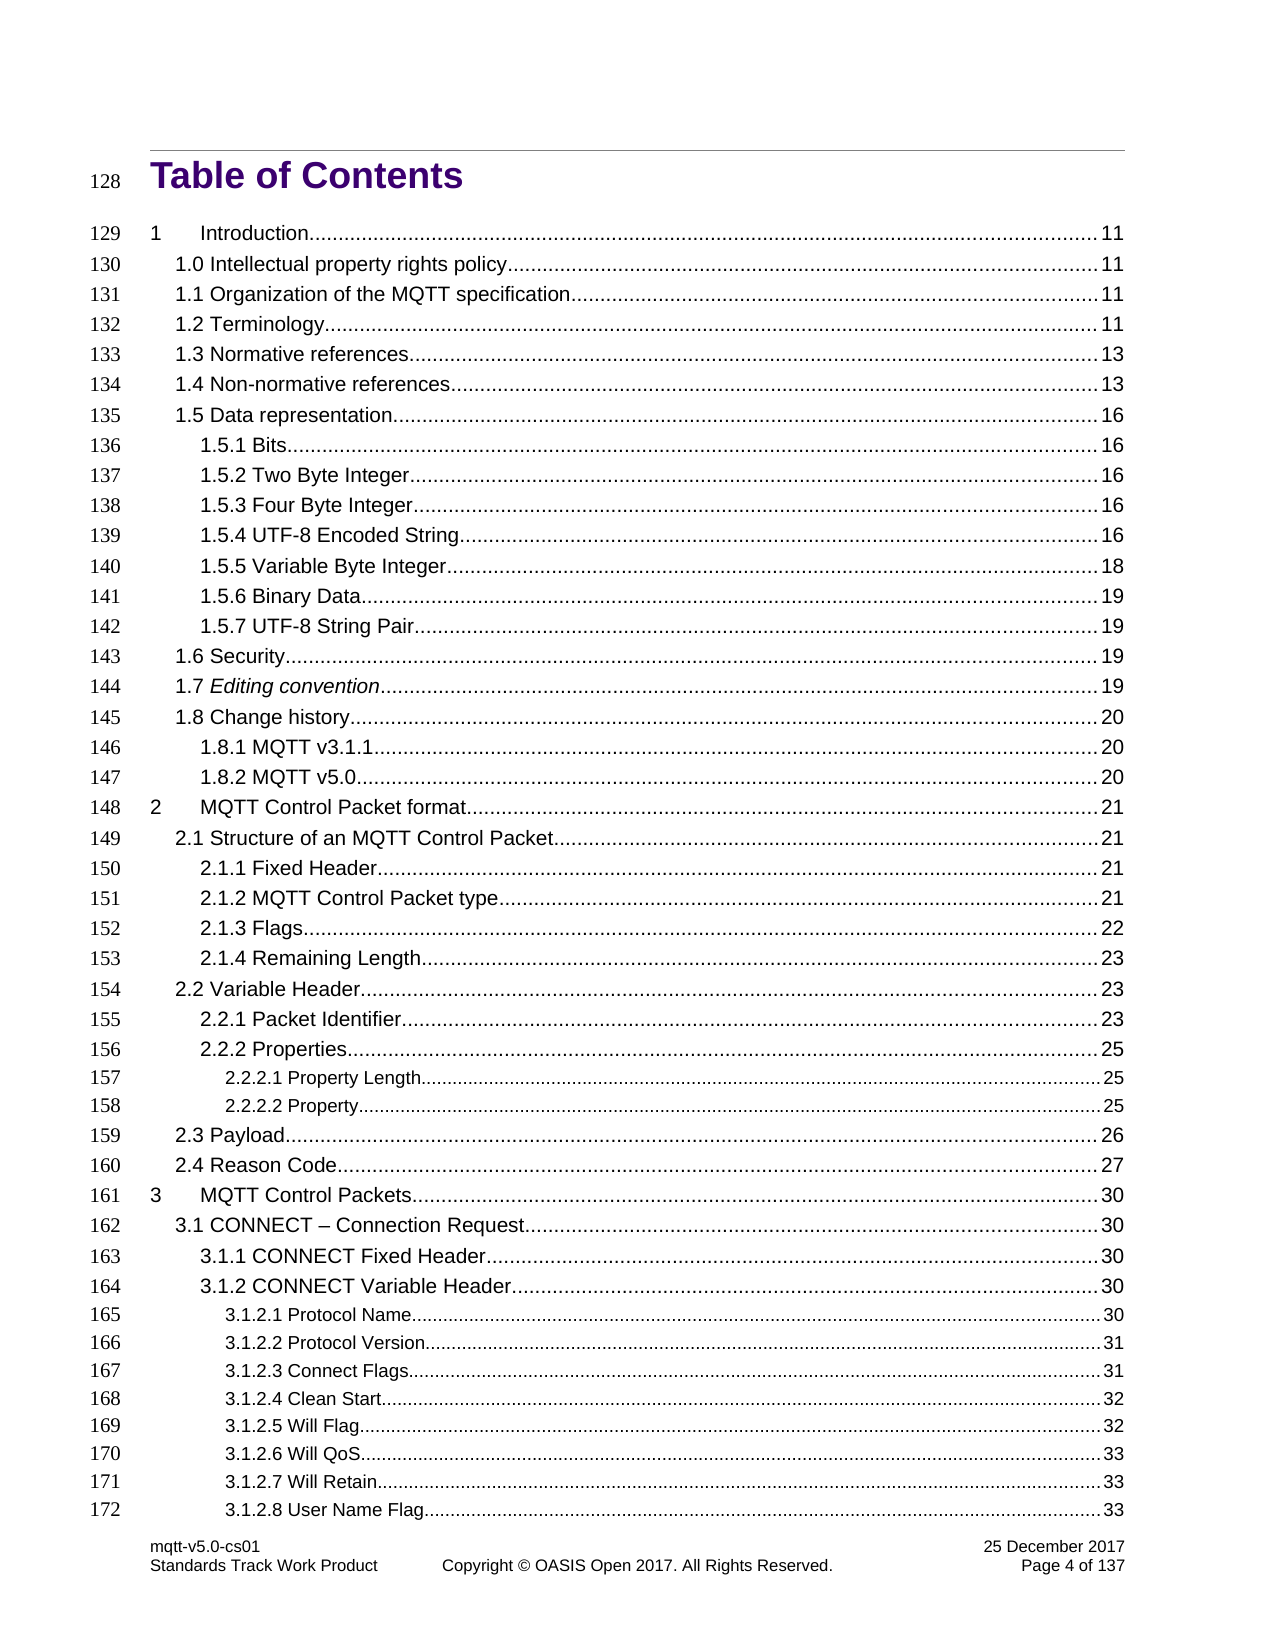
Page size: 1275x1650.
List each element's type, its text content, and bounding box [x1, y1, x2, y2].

text 2.2.2 Properties 25 [200, 1037, 1125, 1061]
text 3.1.1 CONNECT Fixed Header 30 [200, 1243, 1125, 1267]
text 3.1.2.4 Clean Start 32 [225, 1387, 1125, 1409]
text 1.5.2 Two Byte Integer 16 [200, 463, 1125, 487]
text 1.8 Change history 20 [175, 704, 1125, 728]
text 3.1.2 CONNECT Variable Header 30 [200, 1274, 1125, 1298]
text 1.8.1 MQTT v3.1.1 20 [200, 735, 1125, 759]
text 1.7 Editing convention 19 [175, 674, 1125, 698]
text 1.3 Normative references 13 [175, 342, 1125, 366]
text 2.1.2 MQTT Control Packet type 21 [200, 886, 1125, 910]
text 1.5.1 Bits 16 [200, 433, 1125, 457]
text 2.2 Variable Header 23 [175, 976, 1125, 1000]
text 2.1 Structure of an MQTT Control Packet 21 [175, 825, 1125, 849]
text 1.4 Non-normative references 13 [175, 372, 1125, 396]
text 1.5.6 Binary Data 19 [200, 584, 1125, 608]
text 1.5.7 UTF-8 String Pair 19 [200, 614, 1125, 638]
text 2.1.4 Remaining Length 23 [200, 946, 1125, 970]
text 3.1.2.1 Protocol Name 30 [225, 1304, 1125, 1326]
text Table of Contents [150, 151, 1125, 196]
text 1.5.3 Four Byte Integer 16 [200, 493, 1125, 517]
text 1.8.2 MQTT v5.0 20 [200, 765, 1125, 789]
text 3.1.2.8 User Name Flag 33 [225, 1499, 1125, 1520]
text 3.1.2.5 Will Flag 32 [225, 1415, 1125, 1437]
text 2.3 Payload 26 [175, 1123, 1125, 1147]
text 3.1.2.6 Will QoS 33 [225, 1443, 1125, 1464]
text 1.6 Security 19 [285, 644, 1125, 668]
text 2.2.2.2 Property 25 [225, 1095, 1125, 1116]
text 1.0 Intellectual property rights policy 11 [175, 251, 1125, 275]
text 2.2.1 Packet Identifier 23 [200, 1007, 1125, 1031]
text 1 Introduction 11 [150, 221, 1125, 245]
text 1.1 Organization of the MQTT specification 11 [175, 282, 1125, 306]
text 3.1.2.3 Connect Flags 31 [225, 1359, 1125, 1381]
text 3.1 CONNECT – Connection Request 30 [175, 1213, 1125, 1237]
text 3.1.2.2 Protocol Version 31 [225, 1332, 1125, 1353]
text 1.5.4 UTF-8 Encoded String 16 [200, 523, 1125, 547]
text 3 MQTT Control Packets 30 [150, 1183, 1125, 1207]
text 2 MQTT Control Packet format 21 [150, 795, 1125, 819]
text 2.1.1 Fixed Header 21 [200, 856, 1125, 879]
text 3.1.2.7 Will Retain 33 [225, 1471, 1125, 1492]
text 1.2 Terminology 11 [175, 312, 1125, 336]
text 1.5 Data representation 16 [175, 402, 1125, 426]
text 2.1.3 Flags 22 [200, 916, 1125, 940]
text 2.4 Reason Code 27 [175, 1153, 1125, 1177]
text 1.5.5 Variable Byte Integer 18 [200, 553, 1125, 577]
text 2.2.2.1 Property Length 25 [225, 1067, 1125, 1089]
